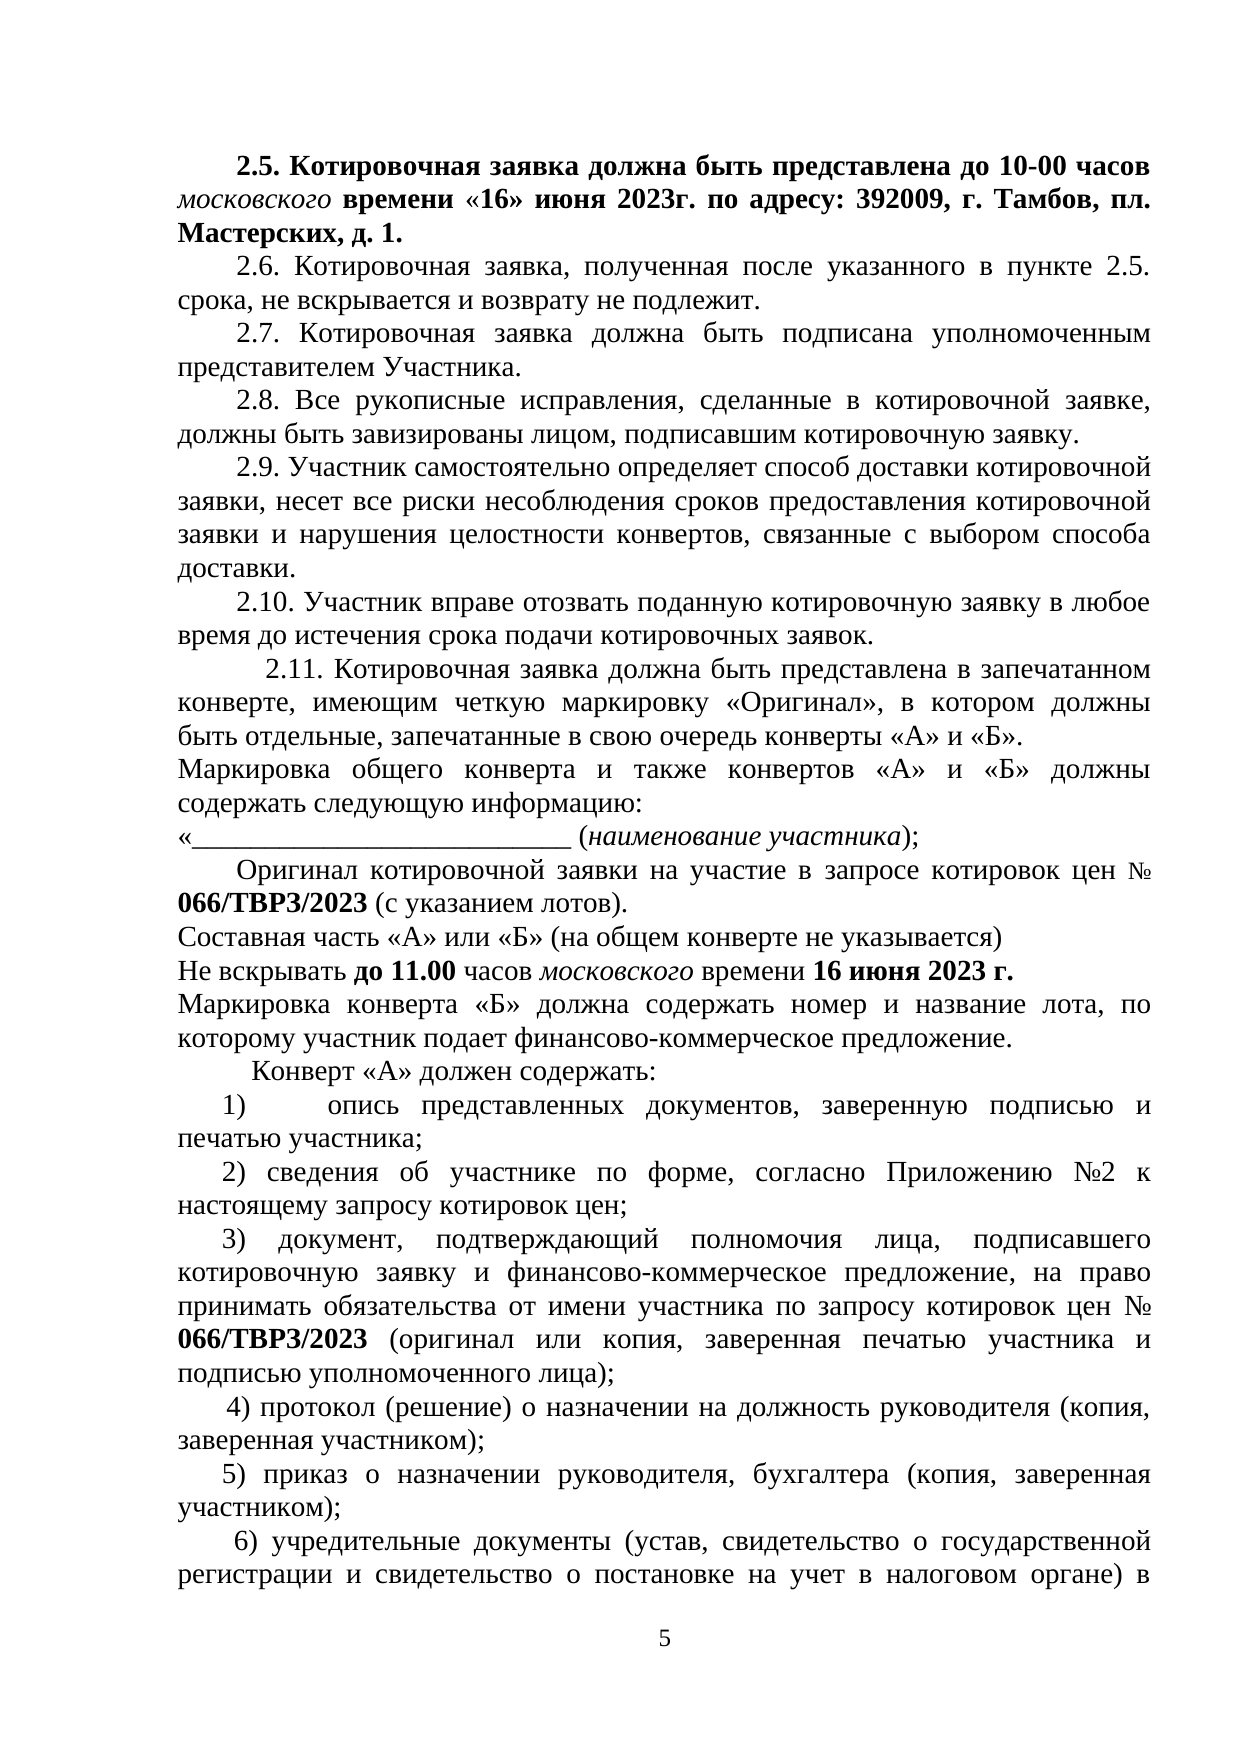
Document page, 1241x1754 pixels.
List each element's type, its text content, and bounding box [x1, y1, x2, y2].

text 2.10. Участник вправе отозвать поданную котировочную заявку в любое время до истечения срока подачи котировочных заявок. [177, 584, 1152, 651]
text 2.9. Участник самостоятельно определяет способ доставки котировочной заявки, несет все риски несоблюдения сроков предоставления котировочной заявки и нарушения целостности конвертов, связанные с выбором способа доставки. [177, 449, 1152, 584]
text 3) документ, подтверждающий полномочия лица, подписавшего котировочную заявку и финансово-коммерческое предложение, на право принимать обязательства от имени участника по запросу котировок цен № 066/ТВРЗ/2023 (оригинал или копия, заверенная печатью участника и подписью уполномоченного лица); [177, 1221, 1152, 1389]
text Не вскрывать до 11.00 часов московского времени 16 июня 2023 г. [177, 953, 1152, 986]
list 2.5. Котировочная заявка должна быть представлена до 10-00 часов московского времени «16» июня 2023г. по адресу: 392009, г. Тамбов, пл. Мастерских, д. 1. [177, 148, 1152, 248]
text 2) сведения об участнике по форме, согласно Приложению №2 к настоящему запросу котировок цен; [177, 1154, 1152, 1221]
list 2.11. Котировочная заявка должна быть представлена в запечатанном конверте, имеющим четкую маркировку «Оригинал», в котором должны быть отдельные, запечатанные в свою очередь конверты «А» и «Б». [177, 651, 1152, 751]
text «__________________________ (наименование участника); [177, 818, 1152, 852]
text 2.6. Котировочная заявка, полученная после указанного в пункте 2.5. срока, не вскрывается и возврату не подлежит. [177, 248, 1152, 315]
list опись представленных документов, заверенную подписью и печатью участника; [177, 1087, 1152, 1154]
text 2.7. Котировочная заявка должна быть подписана уполномоченным представителем Участника. [177, 315, 1152, 382]
text Маркировка конверта «Б» должна содержать номер и название лота, по которому участник подает финансово-коммерческое предложение. [177, 986, 1152, 1053]
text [177, 1523, 1152, 1590]
text 2.8. Все рукописные исправления, сделанные в котировочной заявке, должны быть завизированы лицом, подписавшим котировочную заявку. [177, 382, 1152, 449]
text Маркировка общего конверта и также конвертов «А» и «Б» должны содержать следующую информацию: [177, 751, 1152, 818]
list 4) протокол (решение) о назначении на должность руководителя (копия, заверенная участником); [177, 1389, 1152, 1456]
list 5) приказ о назначении руководителя, бухгалтера (копия, заверенная участником); [177, 1456, 1152, 1523]
text Составная часть «А» или «Б» (на общем конверте не указывается) [177, 919, 1152, 953]
list Конверт «А» должен содержать: [177, 1053, 1152, 1087]
text Оригинал котировочной заявки на участие в запросе котировок цен № 066/ТВРЗ/2023 (с указанием лотов). [177, 852, 1152, 919]
